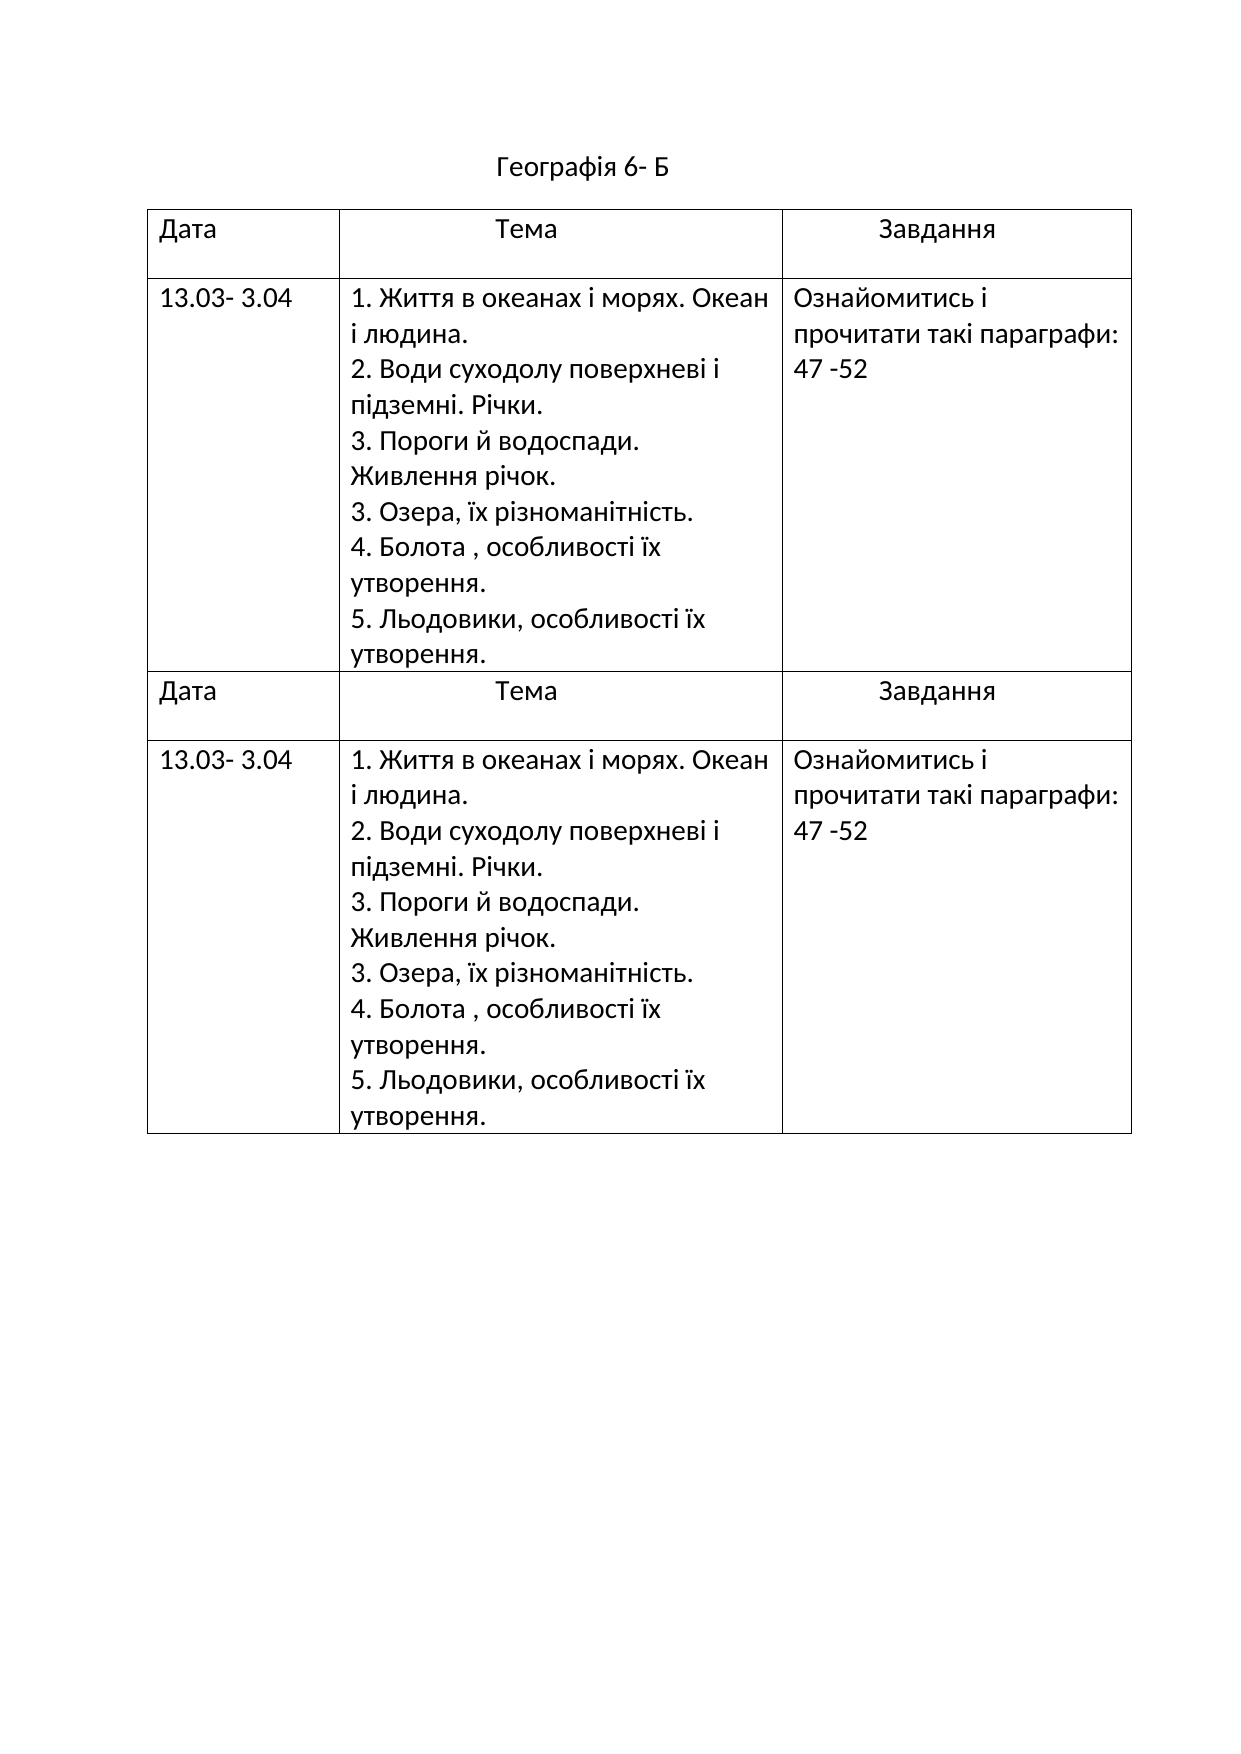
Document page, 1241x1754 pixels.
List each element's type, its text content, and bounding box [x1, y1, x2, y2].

table_cell Завдання [783, 672, 1131, 740]
table_cell Ознайомитись і прочитати такі параграфи: 47 -52 [783, 741, 1131, 1133]
table_cell 1. Життя в океанах і морях. Океан і людина. 2. Води суходолу поверхневі і підземні. Річки. 3. Пороги й водоспади. Живлення річок. 3. Озера, їх різноманітність. 4. Болота , особливості їх утворення. 5. Льодовики, особливості їх утворення. [340, 279, 782, 671]
table_cell Ознайомитись і прочитати такі параграфи: 47 -52 [783, 279, 1131, 671]
table_header Тема [340, 210, 782, 278]
table_cell 1. Життя в океанах і морях. Океан і людина. 2. Води суходолу поверхневі і підземні. Річки. 3. Пороги й водоспади. Живлення річок. 3. Озера, їх різноманітність. 4. Болота , особливості їх утворення. 5. Льодовики, особливості їх утворення. [340, 741, 782, 1133]
table_header Завдання [783, 210, 1131, 278]
table_cell Дата [148, 672, 339, 740]
table_cell 13.03- 3.04 [148, 279, 339, 671]
table_header Дата [148, 210, 339, 278]
text Географія 6- Б [148, 148, 1093, 183]
table_cell 13.03- 3.04 [148, 741, 339, 1133]
table_cell Тема [340, 672, 782, 740]
